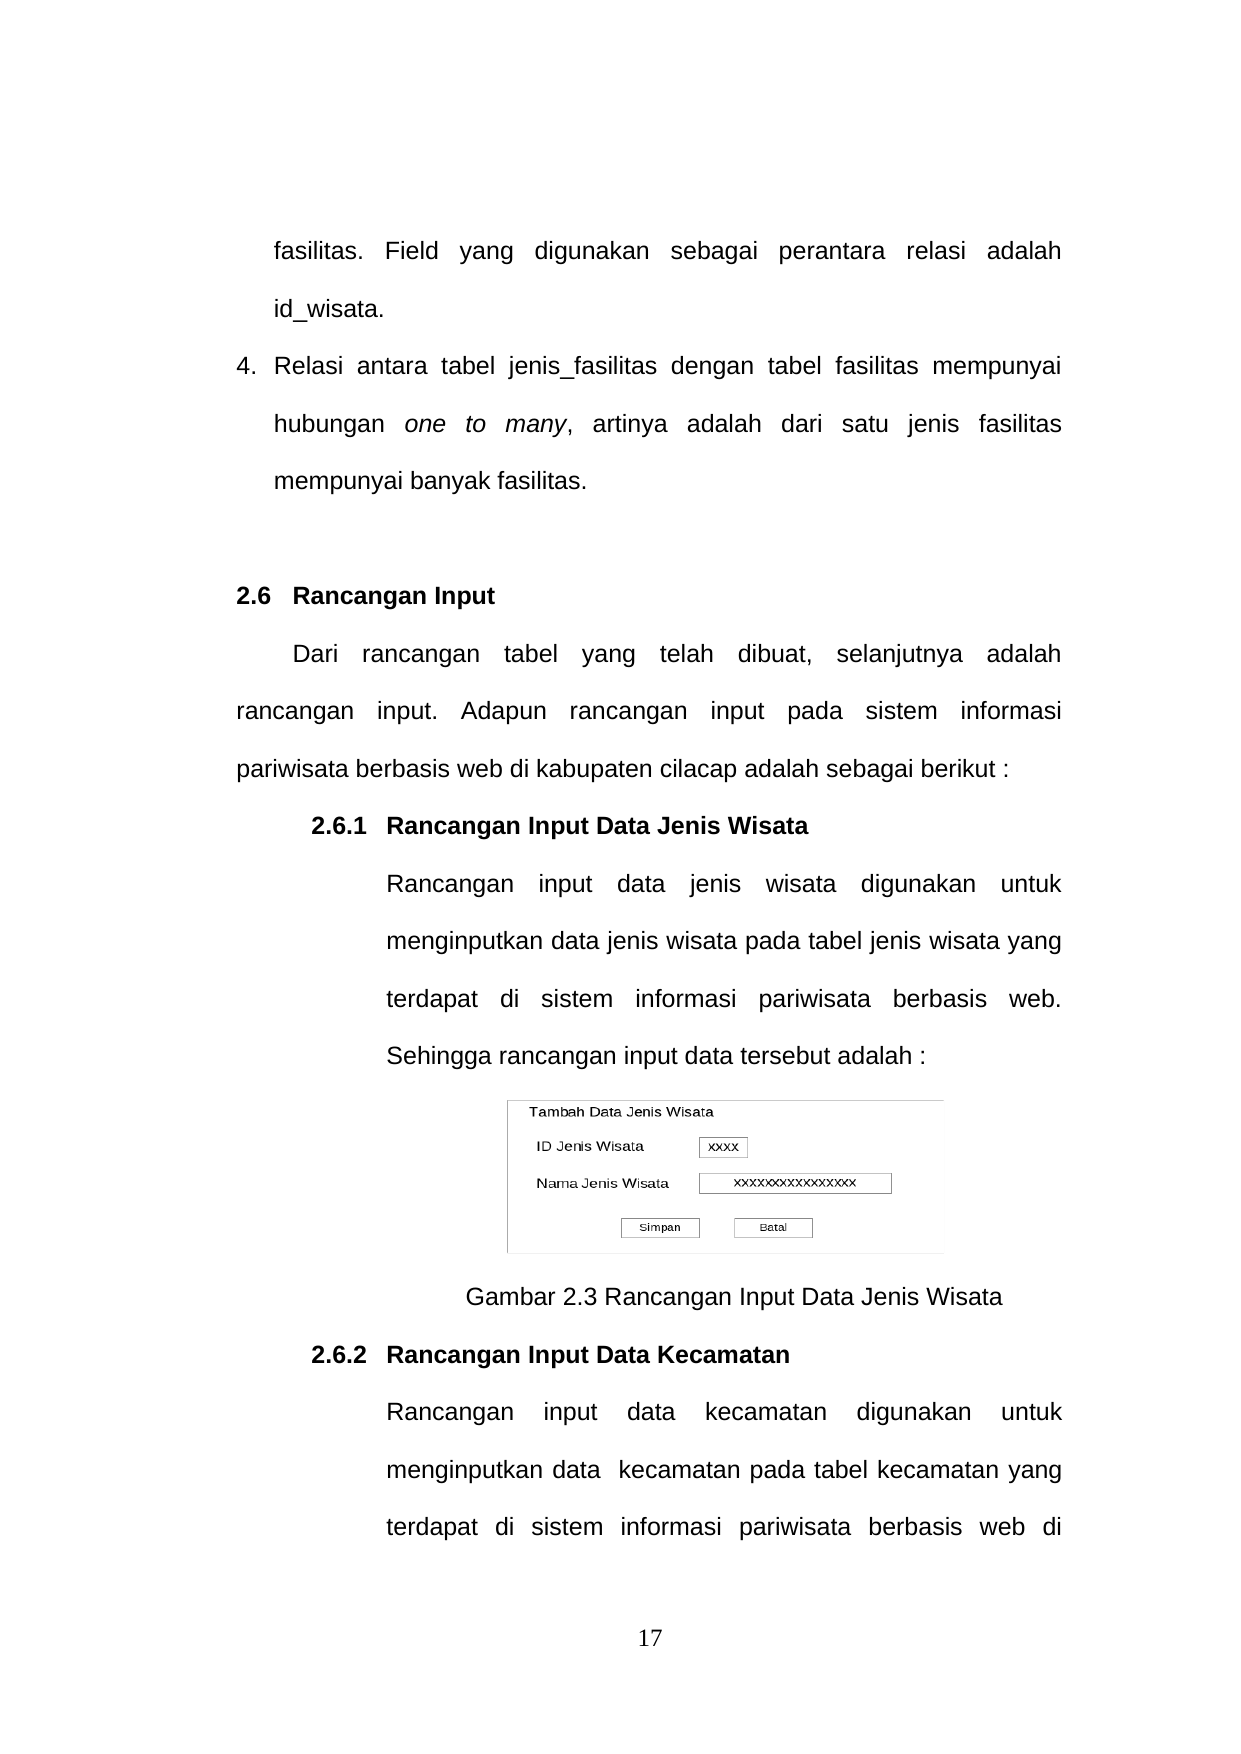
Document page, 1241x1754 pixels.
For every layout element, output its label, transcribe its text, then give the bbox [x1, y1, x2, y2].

list Relasi antara tabel jenis_fasilitas dengan tabel fasilitas mempunyai hubungan one to many, artinya adalah dari satu jenis fasilitas mempunyai banyak fasilitas. [236, 351, 1063, 495]
text Dari rancangan tabel yang telah dibuat, selanjutnya adalah rancangan input. Adapun rancangan input pada sistem informasi pariwisata berbasis web di kabupaten cilacap adalah sebagai berikut : [236, 639, 1063, 782]
text Gambar 2.3 Rancangan Input Data Jenis Wisata [236, 1282, 1063, 1311]
text 2.6.2 Rancangan Input Data Kecamatan [236, 1340, 1063, 1368]
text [386, 1397, 1063, 1541]
list Rancangan Input [236, 581, 1063, 610]
text 2.6.1 Rancangan Input Data Jenis Wisata [236, 811, 1063, 840]
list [236, 236, 1063, 322]
text Rancangan input data jenis wisata digunakan untuk menginputkan data jenis wisata pada tabel jenis wisata yang terdapat di sistem informasi pariwisata berbasis web. Sehingga rancangan input data tersebut adalah : [386, 869, 1063, 1070]
